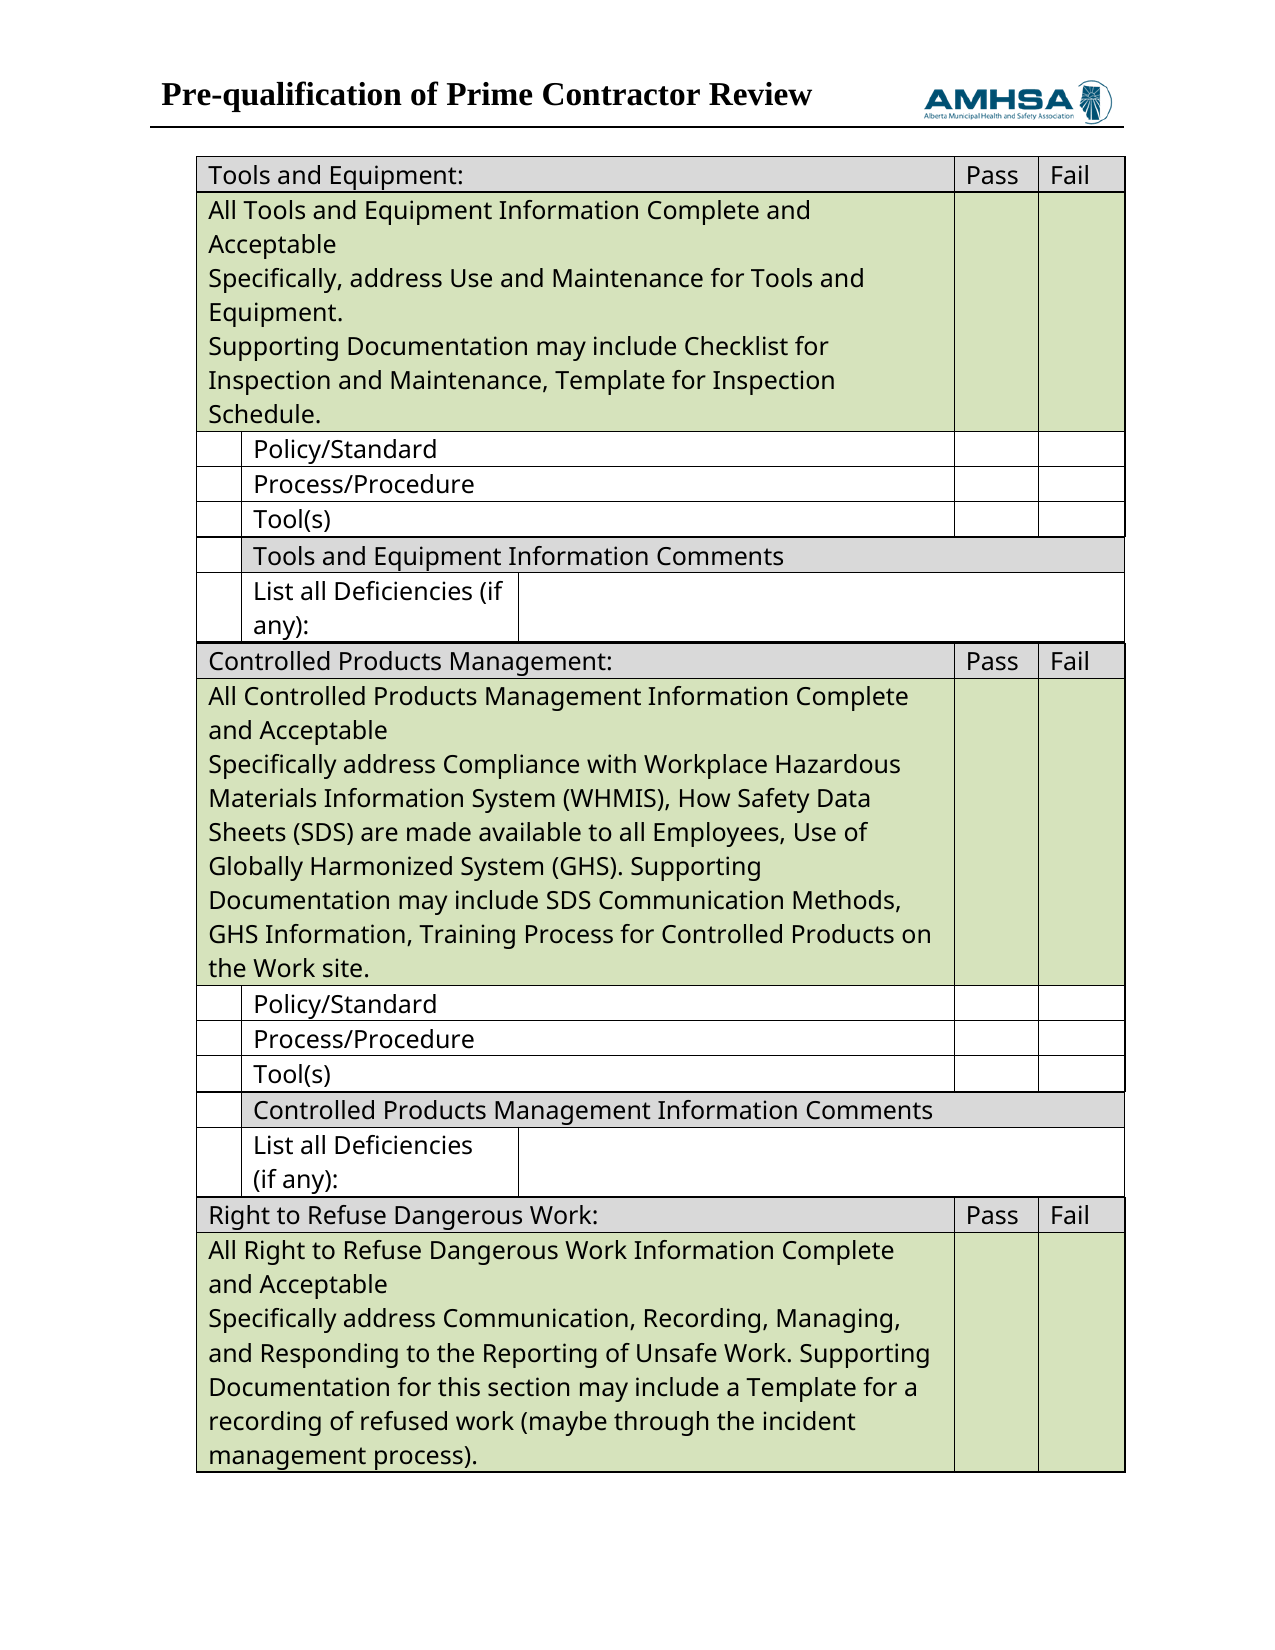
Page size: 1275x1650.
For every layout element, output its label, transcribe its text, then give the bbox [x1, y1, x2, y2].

table_cell [1039, 1056, 1124, 1091]
table_header [197, 538, 241, 572]
table_cell [955, 432, 1038, 466]
table_header Right to Refuse Dangerous Work: [197, 1198, 954, 1232]
table_cell [519, 1128, 1124, 1196]
table_cell [197, 1128, 241, 1196]
table_cell Policy/Standard [242, 432, 954, 466]
table_cell Tool(s) [242, 502, 954, 536]
table_cell [1039, 432, 1124, 466]
table_cell All Tools and Equipment Information Complete and Acceptable Specifically, address Use and Maintenance for Tools and Equipment. Supporting Documentation may include Checklist for Inspection and Maintenance, Template for Inspection Schedule. [197, 193, 954, 431]
table_header Pass [955, 1198, 1038, 1232]
table_header Tools and Equipment Information Comments [242, 538, 1124, 572]
table_cell [197, 1021, 241, 1055]
table_cell All Controlled Products Management Information Complete and Acceptable Specifically address Compliance with Workplace Hazardous Materials Information System (WHMIS), How Safety Data Sheets (SDS) are made available to all Employees, Use of Globally Harmonized System (GHS). Supporting Documentation may include SDS Communication Methods, GHS Information, Training Process for Controlled Products on the Work site. [197, 679, 954, 985]
table_cell Policy/Standard [242, 986, 954, 1020]
table_cell List all Deficiencies (if any): [242, 1128, 518, 1196]
table_cell [197, 986, 241, 1020]
table_header Controlled Products Management Information Comments [242, 1093, 1124, 1127]
table_cell [1039, 1233, 1124, 1471]
table_cell [1039, 1021, 1124, 1055]
table_header Tools and Equipment: [197, 157, 954, 191]
table_cell [197, 573, 241, 641]
table_header Fail [1039, 157, 1124, 191]
table_cell List all Deficiencies (if any): [242, 573, 518, 641]
table_cell [955, 502, 1038, 536]
table_cell [197, 467, 241, 501]
table_cell [1039, 193, 1124, 431]
table_cell Process/Procedure [242, 467, 954, 501]
table_cell [519, 573, 1124, 641]
table_cell Process/Procedure [242, 1021, 954, 1055]
table_cell [197, 502, 241, 536]
table_header Pass [955, 157, 1038, 191]
table_header Fail [1039, 644, 1124, 678]
table_cell [955, 193, 1038, 431]
table_cell [197, 432, 241, 466]
table_cell [1039, 467, 1124, 501]
table_cell [955, 1021, 1038, 1055]
table_cell [1039, 679, 1124, 985]
table_cell [1039, 986, 1124, 1020]
table_header Pass [955, 644, 1038, 678]
table_cell [1039, 502, 1124, 536]
table_cell [955, 1233, 1038, 1471]
table_header Fail [1039, 1198, 1124, 1232]
table_cell [955, 1056, 1038, 1091]
table_cell [955, 986, 1038, 1020]
table_header [197, 1093, 241, 1127]
table_cell [955, 467, 1038, 501]
table_header Controlled Products Management: [197, 644, 954, 678]
table_cell [197, 1056, 241, 1091]
table_cell All Right to Refuse Dangerous Work Information Complete and Acceptable Specifically address Communication, Recording, Managing, and Responding to the Reporting of Unsafe Work. Supporting Documentation for this section may include a Template for a recording of refused work (maybe through the incident management process). [197, 1233, 954, 1471]
table_cell [955, 679, 1038, 985]
picture [913, 76, 1116, 126]
table_cell Tool(s) [242, 1056, 954, 1091]
